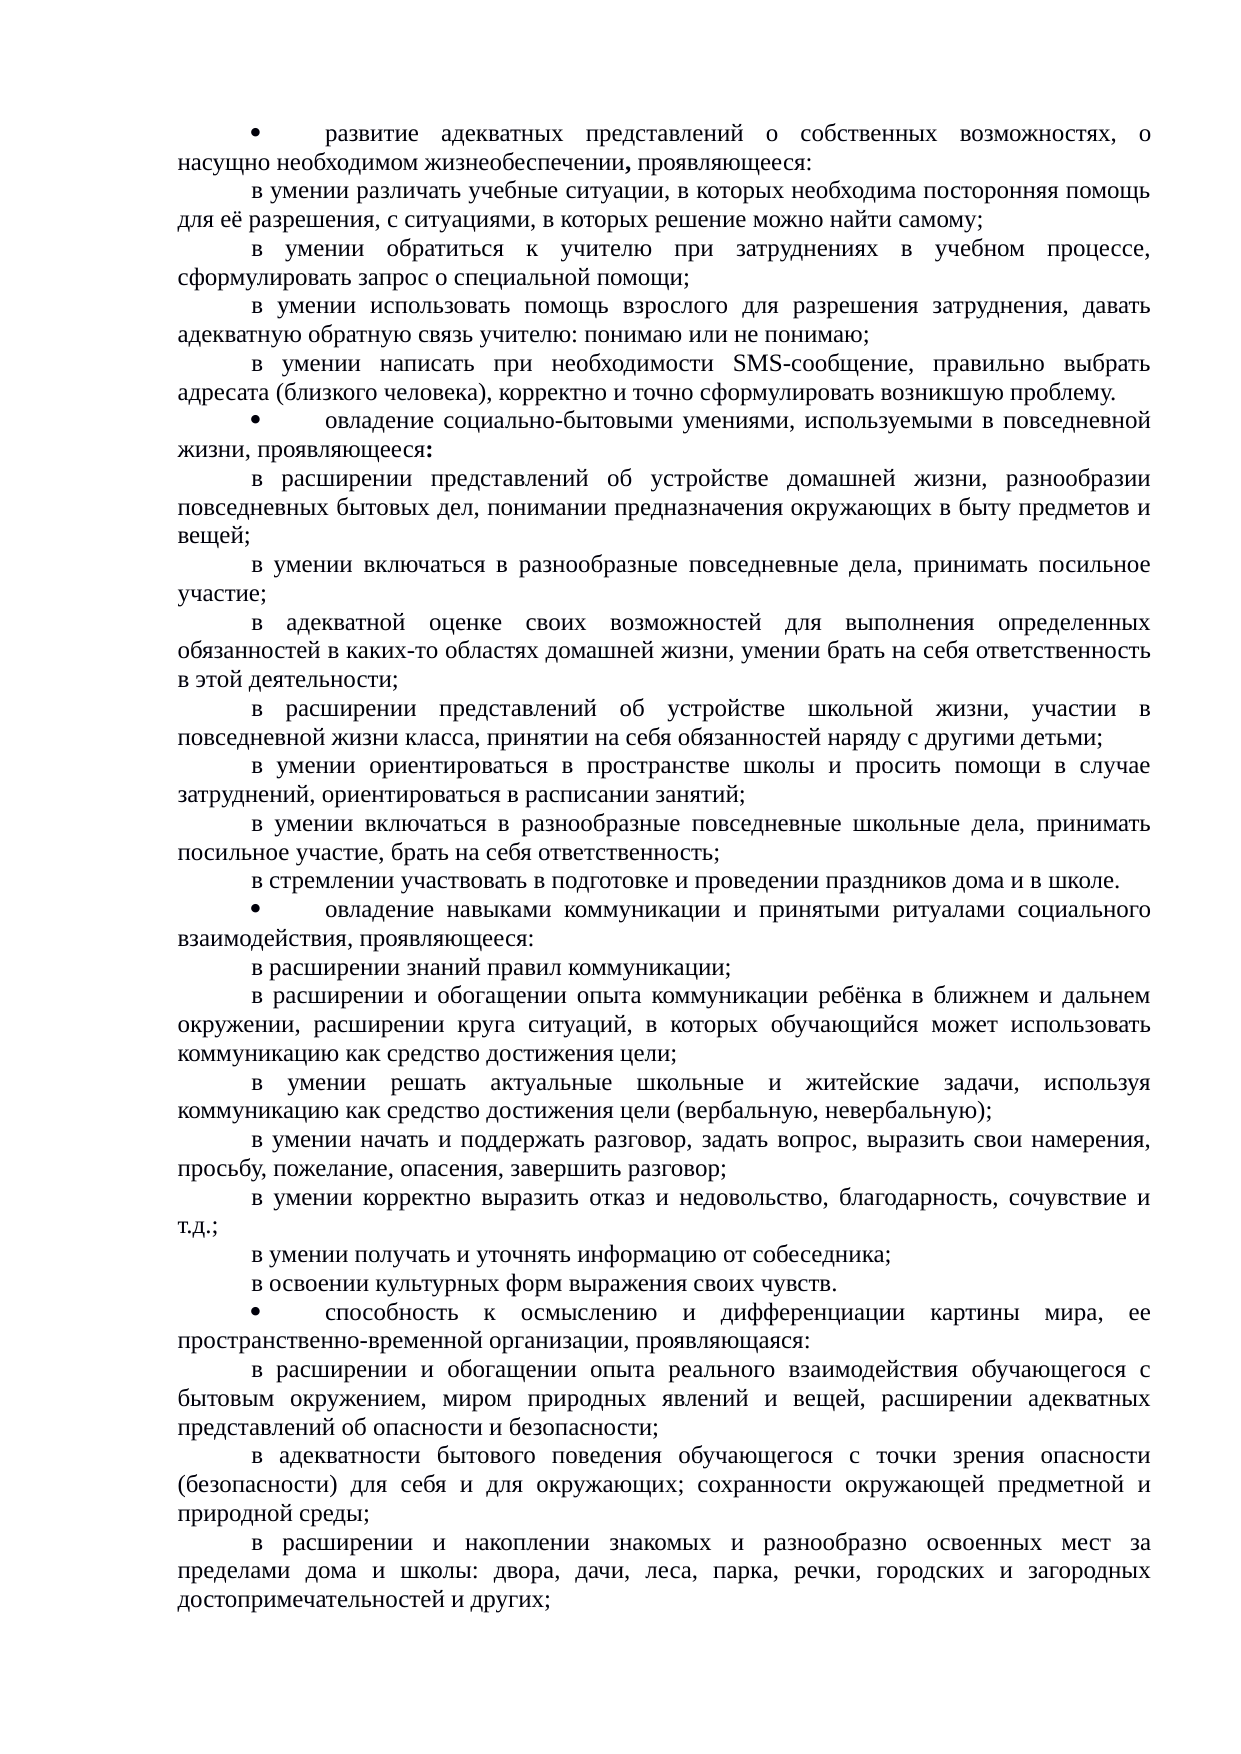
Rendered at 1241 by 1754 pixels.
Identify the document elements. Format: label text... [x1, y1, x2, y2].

text в освоении культурных форм выражения своих чувств. [177, 1268, 1152, 1297]
text в умении использовать помощь взрослого для разрешения затруднения, давать адекватную обратную связь учителю: понимаю или не понимаю; [177, 291, 1152, 348]
text в умении корректно выразить отказ и недовольство, благодарность, сочувствие и т.д.; [177, 1182, 1152, 1239]
text в стремлении участвовать в подготовке и проведении праздников дома и в школе. [177, 866, 1152, 894]
text в умении включаться в разнообразные повседневные школьные дела, принимать посильное участие, брать на себя ответственность; [177, 808, 1152, 866]
text в умении включаться в разнообразные повседневные дела, принимать посильное участие; [177, 549, 1152, 607]
text в расширении представлений об устройстве домашней жизни, разнообразии повседневных бытовых дел, понимании предназначения окружающих в быту предметов и вещей; [177, 463, 1152, 549]
text в расширении и обогащении опыта коммуникации ребёнка в ближнем и дальнем окружении, расширении круга ситуаций, в которых обучающийся может использовать коммуникацию как средство достижения цели; [177, 981, 1152, 1067]
text в адекватности бытового поведения обучающегося с точки зрения опасности (безопасности) для себя и для окружающих; сохранности окружающей предметной и природной среды; [177, 1441, 1152, 1527]
text в умении различать учебные ситуации, в которых необходима посторонняя помощь для её разрешения, с ситуациями, в которых решение можно найти самому; [177, 176, 1152, 233]
text в умении написать при необходимости SMS-сообщение, правильно выбрать адресата (близкого человека), корректно и точно сформулировать возникшую проблему. [177, 348, 1152, 406]
text в умении решать актуальные школьные и житейские задачи, используя коммуникацию как средство достижения цели (вербальную, невербальную); [177, 1067, 1152, 1124]
list развитие адекватных представлений о собственных возможностях, о насущно необходимом жизнеобеспечении, проявляющееся: [177, 118, 1152, 176]
text в расширении и обогащении опыта реального взаимодействия обучающегося с бытовым окружением, миром природных явлений и вещей, расширении адекватных представлений об опасности и безопасности; [177, 1354, 1152, 1441]
text в расширении и накоплении знакомых и разнообразно освоенных мест за пределами дома и школы: двора, дачи, леса, парка, речки, городских и загородных достопримечательностей и других; [177, 1527, 1152, 1613]
text в умении ориентироваться в пространстве школы и просить помощи в случае затруднений, ориентироваться в расписании занятий; [177, 751, 1152, 808]
text в адекватной оценке своих возможностей для выполнения определенных обязанностей в каких-то областях домашней жизни, умении брать на себя ответственность в этой деятельности; [177, 607, 1152, 693]
text в умении получать и уточнять информацию от собеседника; [177, 1239, 1152, 1268]
text в расширении знаний правил коммуникации; [177, 952, 1152, 981]
text в умении начать и поддержать разговор, задать вопрос, выразить свои намерения, просьбу, пожелание, опасения, завершить разговор; [177, 1124, 1152, 1182]
list способность к осмыслению и дифференциации картины мира, ее пространственно-временной организации, проявляющаяся: [177, 1297, 1152, 1354]
text в умении обратиться к учителю при затруднениях в учебном процессе, сформулировать запрос о специальной помощи; [177, 233, 1152, 291]
list овладение социально-бытовыми умениями, используемыми в повседневной жизни, проявляющееся: [177, 406, 1152, 463]
list овладение навыками коммуникации и принятыми ритуалами социального взаимодействия, проявляющееся: [177, 894, 1152, 952]
text в расширении представлений об устройстве школьной жизни, участии в повседневной жизни класса, принятии на себя обязанностей наряду с другими детьми; [177, 693, 1152, 751]
